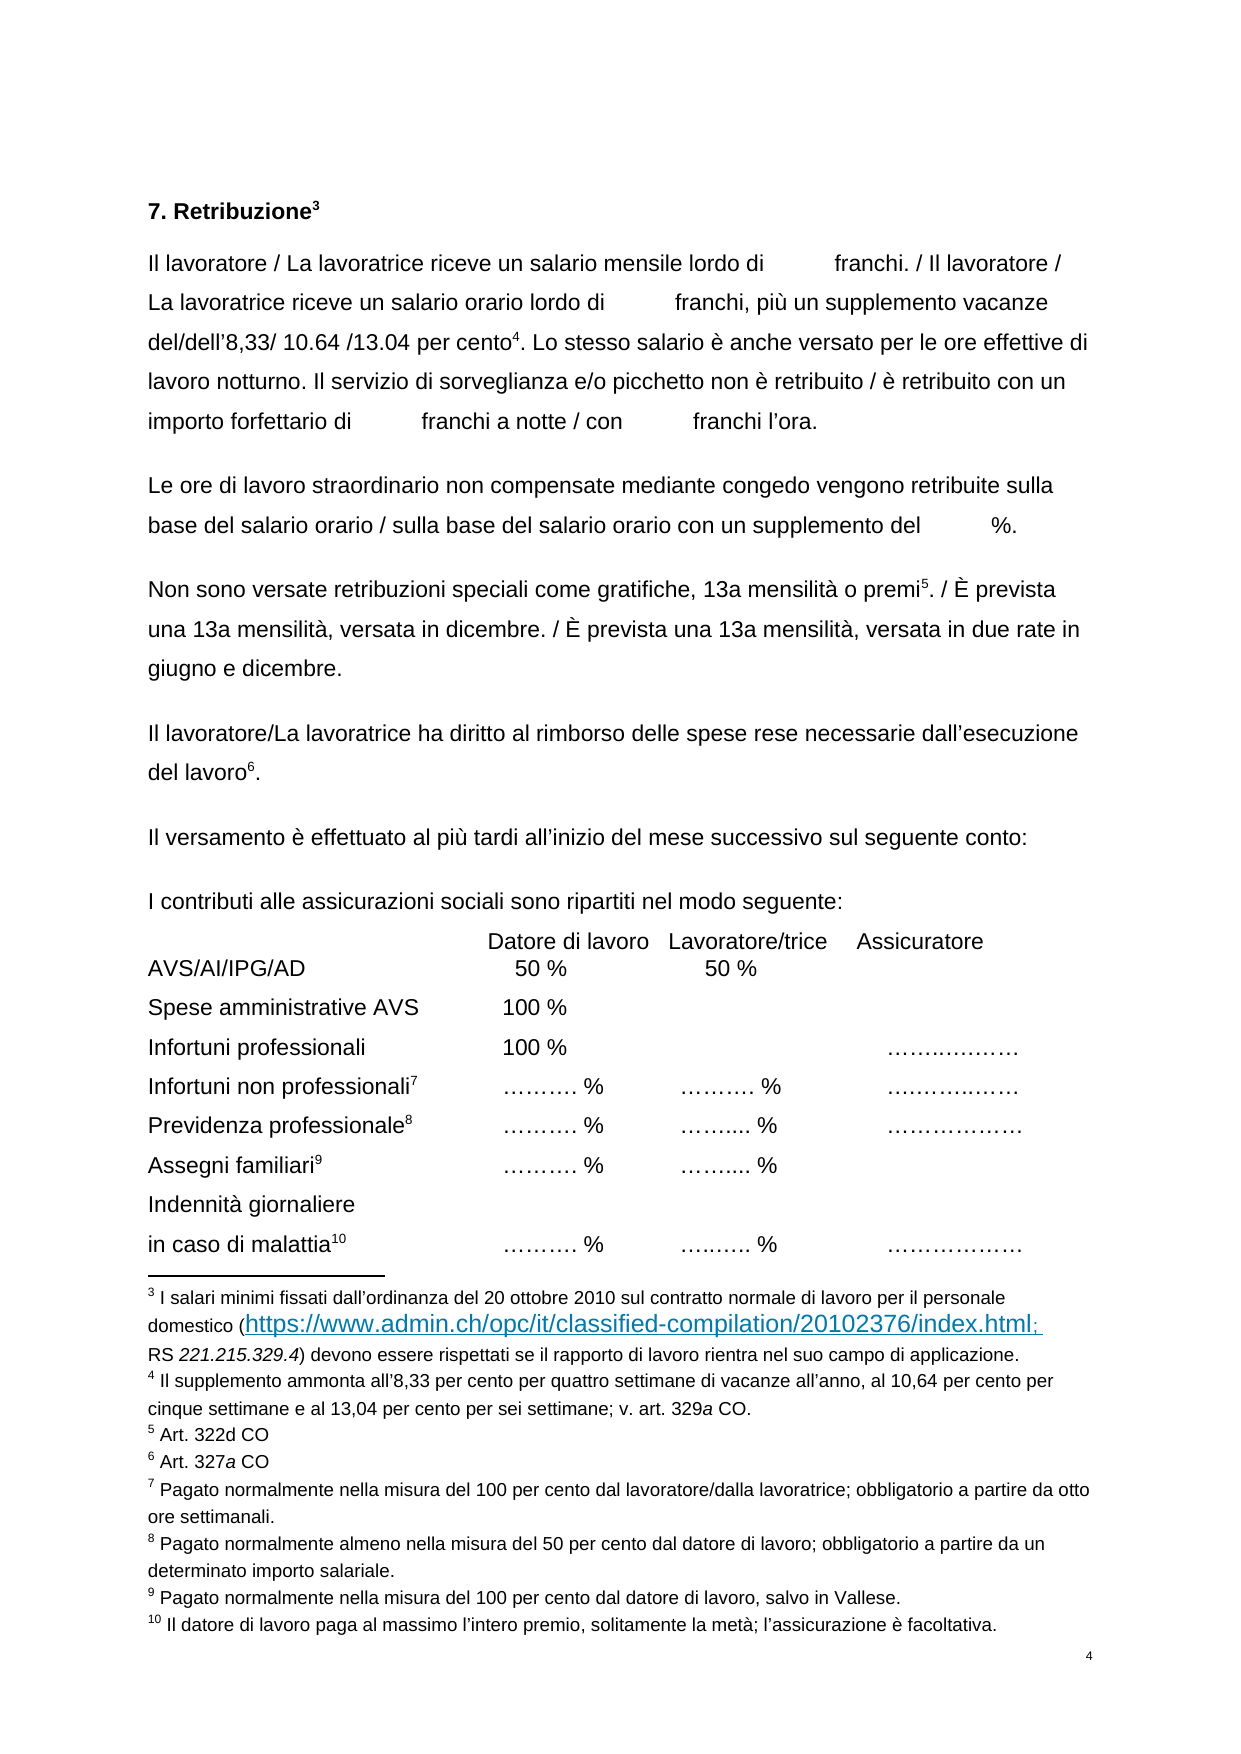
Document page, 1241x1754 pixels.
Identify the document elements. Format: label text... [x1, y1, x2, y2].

text Infortuni professionali 100 % ……..….…… [148, 1033, 1092, 1060]
text Il lavoratore/La lavoratrice ha diritto al rimborso delle spese rese necessarie dall’esecuzione del lavoro. [148, 719, 1092, 785]
text Assegni familiari ………. % …….... % [148, 1152, 1092, 1178]
text Le ore di lavoro straordinario non compensate mediante congedo vengono retribuite sulla base del salario orario / sulla base del salario orario con un supplemento del %. [148, 472, 1092, 538]
text 7. Retribuzione [148, 198, 1092, 224]
text in caso di malattia ………. % …..….. % ……………… [148, 1231, 1092, 1257]
text Previdenza professionale ………. % …….... % ……………… [148, 1112, 1092, 1139]
text Infortuni non professionali ………. % ………. % ….……..…… [148, 1073, 1092, 1099]
text Non sono versate retribuzioni speciali come gratifiche, 13a mensilità o premi. / È prevista una 13a mensilità, versata in dicembre. / È prevista una 13a mensilità, versata in due rate in giugno e dicembre. [148, 576, 1092, 681]
text Indennità giornaliere [148, 1191, 1092, 1218]
text I contributi alle assicurazioni sociali sono ripartiti nel modo seguente: [148, 888, 1092, 914]
text Spese amministrative AVS 100 % [148, 994, 1092, 1020]
text Il versamento è effettuato al più tardi all’inizio del mese successivo sul seguente conto: [148, 823, 1092, 850]
text Il lavoratore / La lavoratrice riceve un salario mensile lordo di franchi. / Il lavoratore / La lavoratrice riceve un salario orario lordo di franchi, più un supplemento vacanze del/dell’8,33/ 10.64 /13.04 per cento. Lo stesso salario è anche versato per le ore effettive di lavoro notturno. Il servizio di sorveglianza e/o picchetto non è retribuito / è retribuito con un importo forfettario di franchi a notte / con franchi l’ora. [148, 250, 1092, 434]
text Datore di lavoro Lavoratore/trice Assicuratore [487, 927, 1092, 954]
text AVS/AI/IPG/AD 50 % 50 % [148, 954, 1092, 981]
